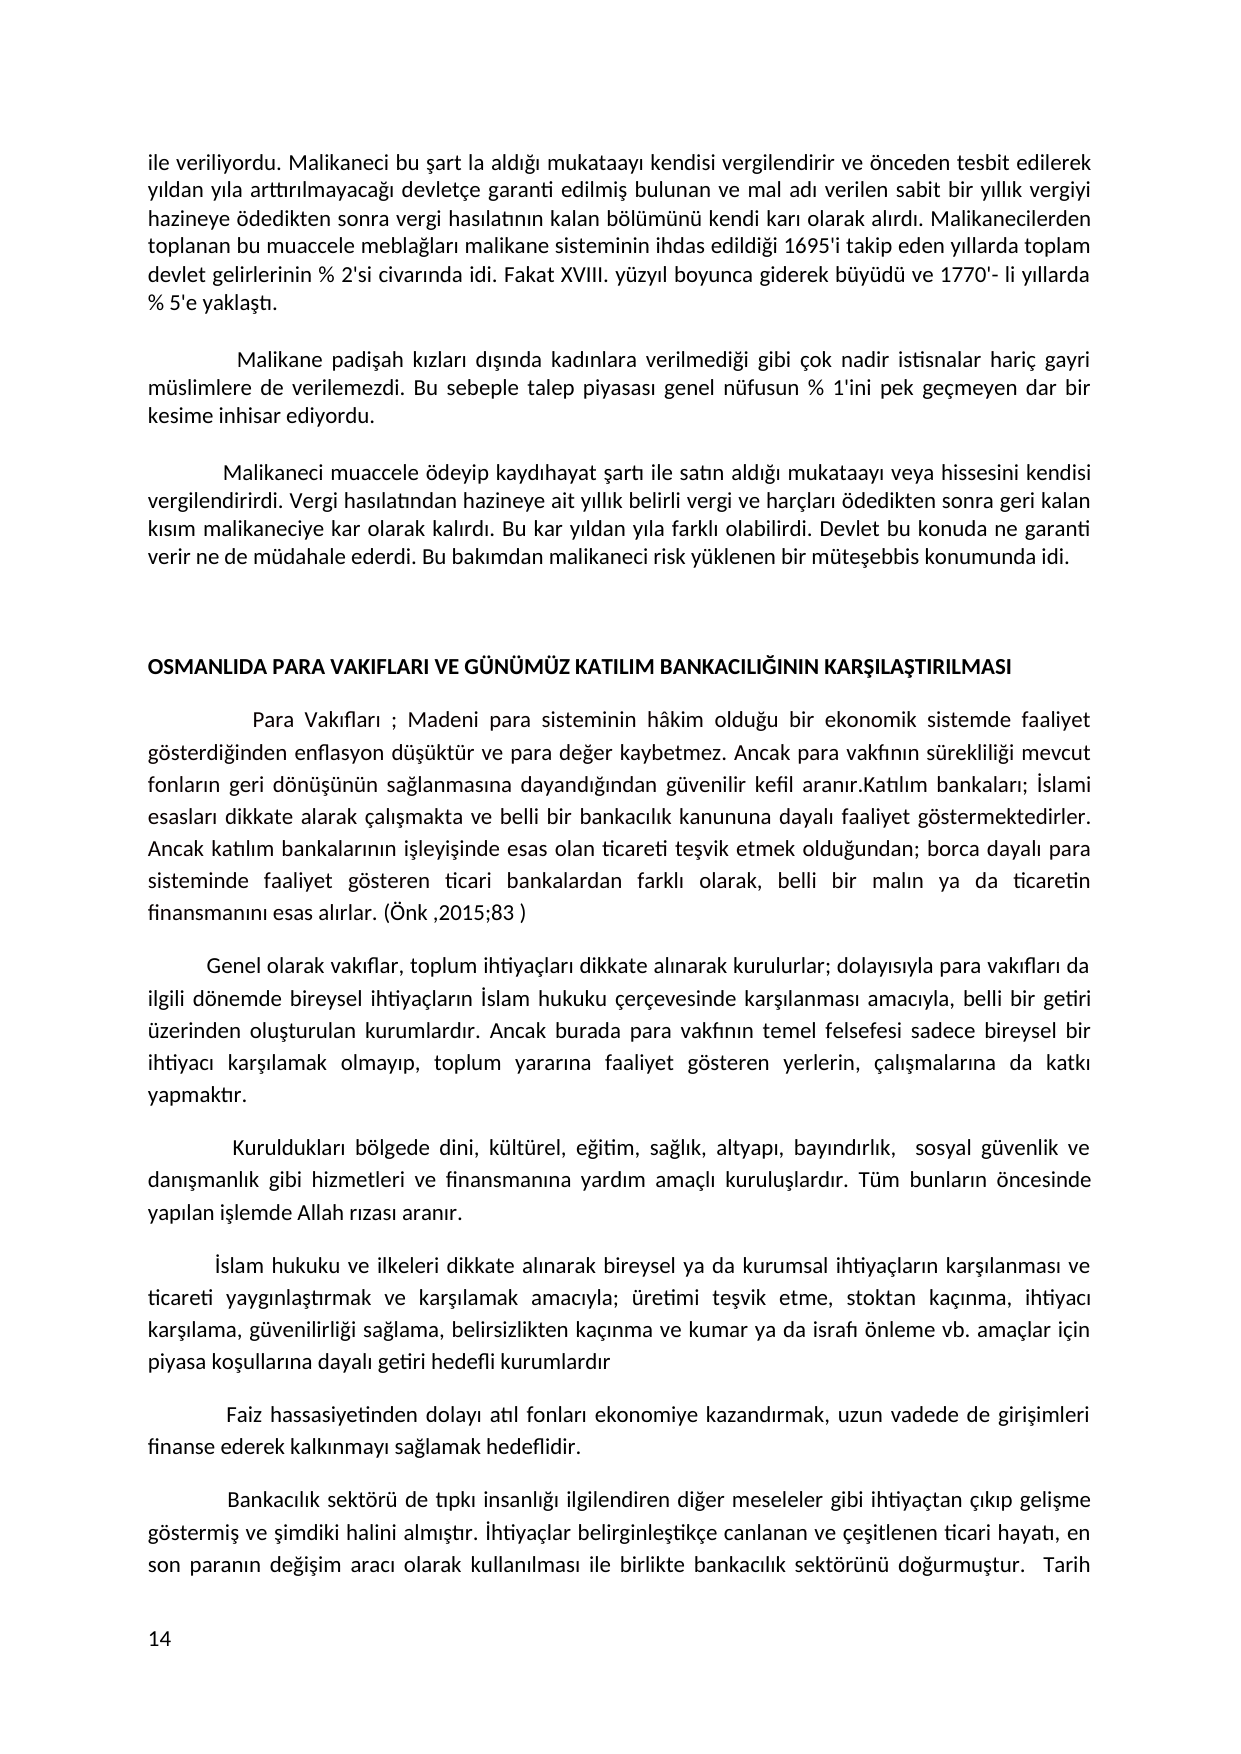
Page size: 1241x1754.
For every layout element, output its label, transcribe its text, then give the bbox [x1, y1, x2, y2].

text Para Vakıfları ; Madeni para sisteminin hâkim olduğu bir ekonomik sistemde faaliyet gösterdiğinden enflasyon düşüktür ve para değer kaybetmez. Ancak para vakfının sürekliliği mevcut fonların geri dönüşünün sağlanmasına dayandığından güvenilir kefil aranır.Katılım bankaları; İslami esasları dikkate alarak çalışmakta ve belli bir bankacılık kanununa dayalı faaliyet göstermektedirler. Ancak katılım bankalarının işleyişinde esas olan ticareti teşvik etmek olduğundan; borca dayalı para sisteminde faaliyet gösteren ticari bankalardan farklı olarak, belli bir malın ya da ticaretin finansmanını esas alırlar. (Önk ,2015;83 ) [148, 705, 1093, 927]
text Kuruldukları bölgede dini, kültürel, eğitim, sağlık, altyapı, bayındırlık, sosyal güvenlik ve danışmanlık gibi hizmetleri ve finansmanına yardım amaçlı kuruluşlardır. Tüm bunların öncesinde yapılan işlemde Allah rızası aranır. [148, 1133, 1093, 1226]
text Malikaneci muaccele ödeyip kaydıhayat şartı ile satın aldığı mukataayı veya hissesini kendisi vergilendirirdi. Vergi hasılatından hazineye ait yıllık belirli vergi ve harçları ödedikten sonra geri kalan kısım malikaneciye kar olarak kalırdı. Bu kar yıldan yıla farklı olabilirdi. Devlet bu konuda ne garanti verir ne de müdahale ederdi. Bu bakımdan malikaneci risk yüklenen bir müteşebbis konumunda idi. [148, 458, 1093, 570]
text Genel olarak vakıflar, toplum ihtiyaçları dikkate alınarak kurulurlar; dolayısıyla para vakıfları da ilgili dönemde bireysel ihtiyaçların İslam hukuku çerçevesinde karşılanması amacıyla, belli bir getiri üzerinden oluşturulan kurumlardır. Ancak burada para vakfının temel felsefesi sadece bireysel bir ihtiyacı karşılamak olmayıp, toplum yararına faaliyet gösteren yerlerin, çalışmalarına da katkı yapmaktır. [148, 952, 1093, 1108]
text OSMANLIDA PARA VAKIFLARI VE GÜNÜMÜZ KATILIM BANKACILIĞININ KARŞILAŞTIRILMASI [148, 652, 1093, 680]
text Malikane padişah kızları dışında kadınlara verilmediği gibi çok nadir istisnalar hariç gayri müslimlere de verilemezdi. Bu sebeple talep piyasası genel nüfusun % 1'ini pek geçmeyen dar bir kesime inhisar ediyordu. [148, 345, 1093, 429]
text İslam hukuku ve ilkeleri dikkate alınarak bireysel ya da kurumsal ihtiyaçların karşılanması ve ticareti yaygınlaştırmak ve karşılamak amacıyla; üretimi teşvik etme, stoktan kaçınma, ihtiyacı karşılama, güvenilirliği sağlama, belirsizlikten kaçınma ve kumar ya da israfı önleme vb. amaçlar için piyasa koşullarına dayalı getiri hedefli kurumlardır [148, 1251, 1093, 1375]
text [148, 1486, 1093, 1578]
text Faiz hassasiyetinden dolayı atıl fonları ekonomiye kazandırmak, uzun vadede de girişimleri finanse ederek kalkınmayı sağlamak hedeflidir. [148, 1400, 1093, 1461]
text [148, 148, 1093, 316]
